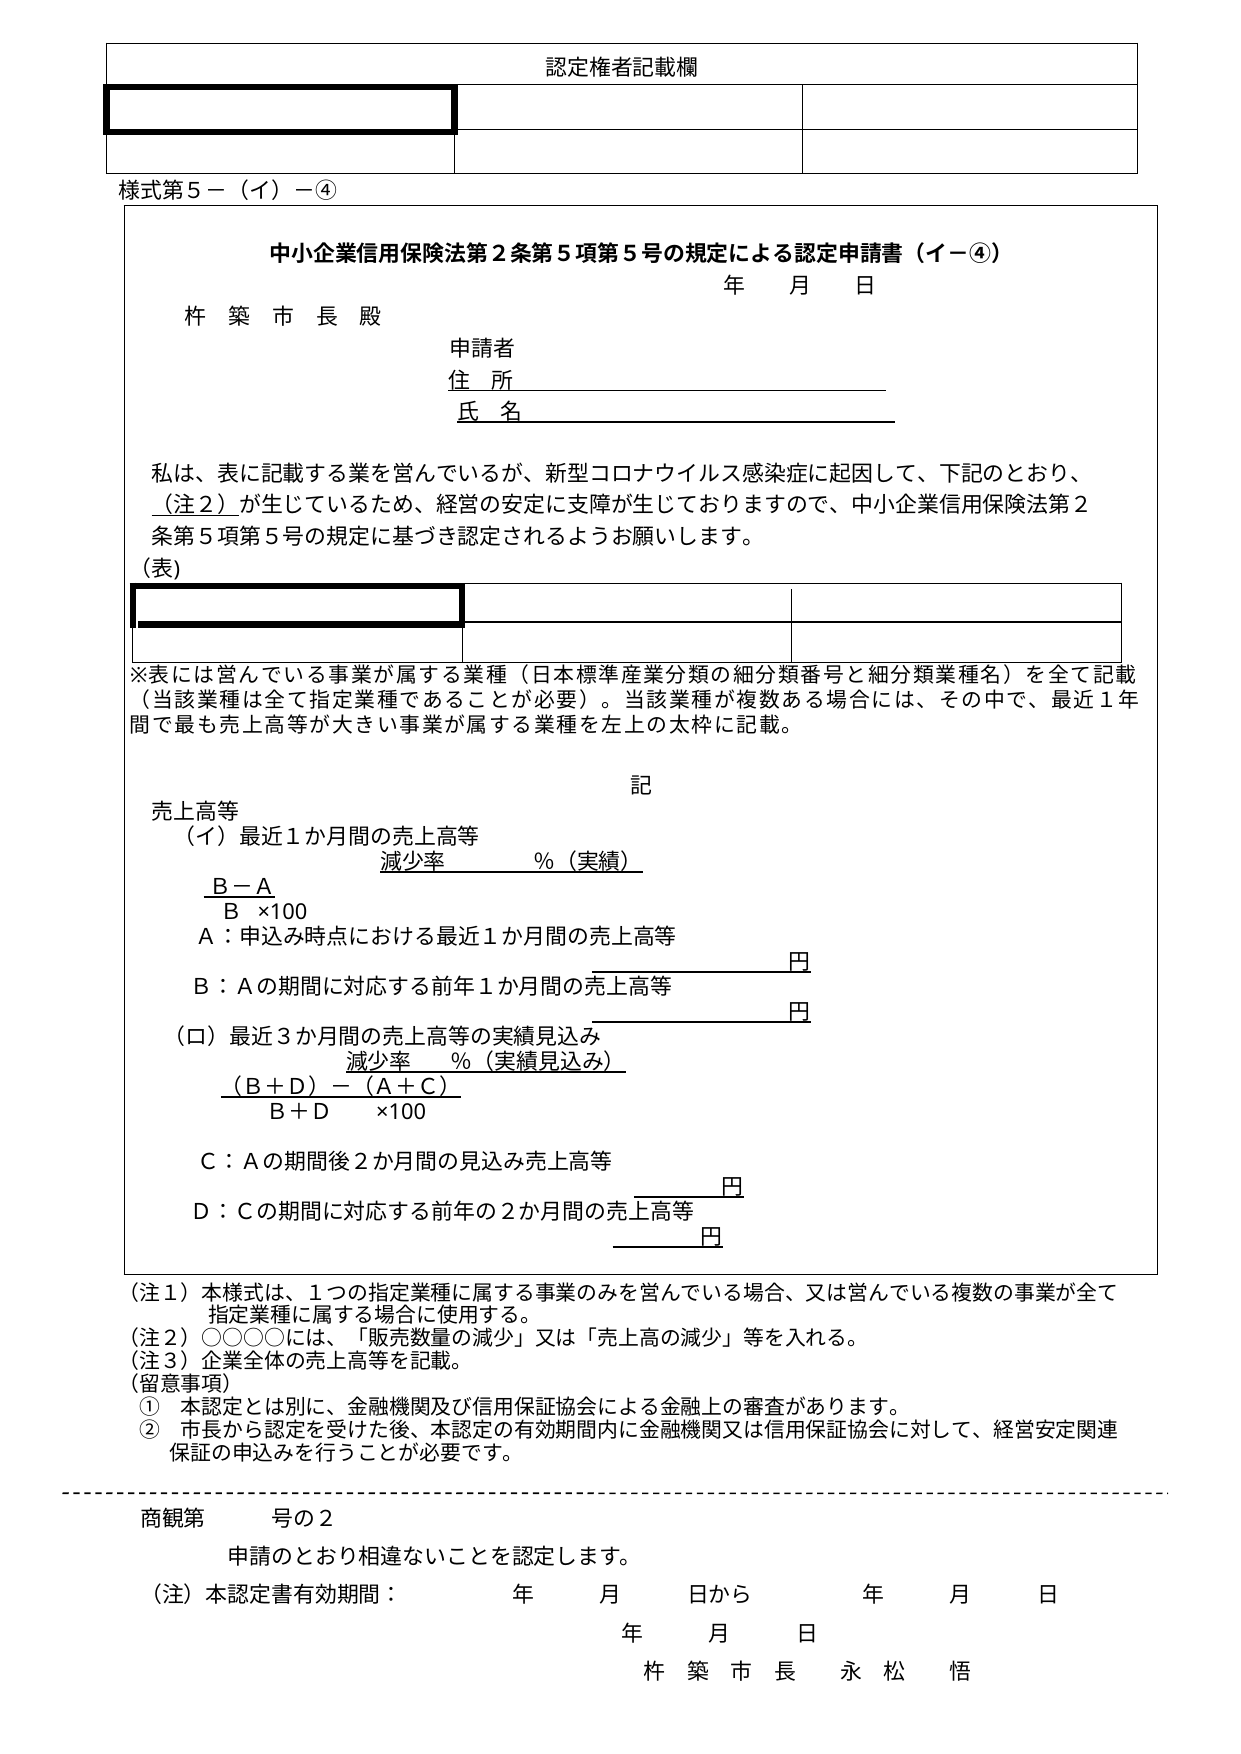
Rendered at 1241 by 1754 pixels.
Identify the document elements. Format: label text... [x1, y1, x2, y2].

text ① 本認定とは別に、金融機関及び信用保証協会による金融上の審査があります。 [118, 1396, 1122, 1419]
text ② 市長から認定を受けた後、本認定の有効期間内に金融機関又は信用保証協会に対して、経営安定関連保証の申込みを行うことが必要です。 [118, 1419, 1122, 1465]
text 杵 築 市 長 永 松 悟 [118, 1647, 1034, 1685]
text （注１）本様式は、１つの指定業種に属する事業のみを営んでいる場合、又は営んでいる複数の事業が全て指定業種に属する場合に使用する。 [118, 1282, 1122, 1327]
text 様式第５－（イ）－④ [118, 174, 1122, 205]
table_header 認定権者記載欄 [107, 44, 1137, 84]
table_cell [107, 135, 454, 173]
text （注）本認定書有効期間： 年 月 日から 年 月 日 [118, 1571, 1122, 1609]
text （注３）企業全体の売上高等を記載。 [118, 1350, 1122, 1373]
table_cell [455, 130, 802, 173]
table_cell [803, 85, 1137, 128]
text 申請のとおり相違ないことを認定します。 [118, 1533, 1122, 1571]
table_cell [458, 85, 802, 128]
text （注２）○○○○には、「販売数量の減少」又は「売上高の減少」等を入れる。 [118, 1327, 1122, 1350]
table_header 中小企業信用保険法第２条第５項第５号の規定による認定申請書（イ－④） 年 月 日 杵 築 市 長 殿 申請者 住 所 氏 名 私は、表に記載する業を営んでいるが、新型コロナウイルス感染症に起因して、下記のとおり、 （注２）が生じているため、経営の安定に支障が生じておりますので、中小企業信用保険法第２条第５項第５号の規定に基づき認定されるようお願いします。 （表) ※表には営んでいる事業が属する業種（日本標準産業分類の細分類番号と細分類業種名）を全て記載（当該業種は全て指定業種であることが必要）。当該業種が複数ある場合には、その中で、最近１年間で最も売上高等が大きい事業が属する業種を左上の太枠に記載。 記 売上高等 （イ）最近１か月間の売上高等 減少率 ％（実績） Ｂ－Ａ Ｂ ×100 Ａ：申込み時点における最近１か月間の売上高等 円 Ｂ：Ａの期間に対応する前年１か月間の売上高等 円 （ロ）最近３か月間の売上高等の実績見込み 減少率 ％（実績見込み） （Ｂ＋Ｄ）－（Ａ＋Ｃ） Ｂ＋Ｄ ×100 Ｃ：Ａの期間後２か月間の見込み売上高等 円 Ｄ：Ｃの期間に対応する前年の２か月間の売上高等 円 [125, 206, 1157, 1274]
text 年 月 日 [118, 1609, 1122, 1647]
table_cell [803, 130, 1137, 173]
table_cell [110, 90, 451, 128]
text 商観第 号の２ [140, 1495, 1122, 1533]
text （留意事項） [118, 1373, 1122, 1396]
